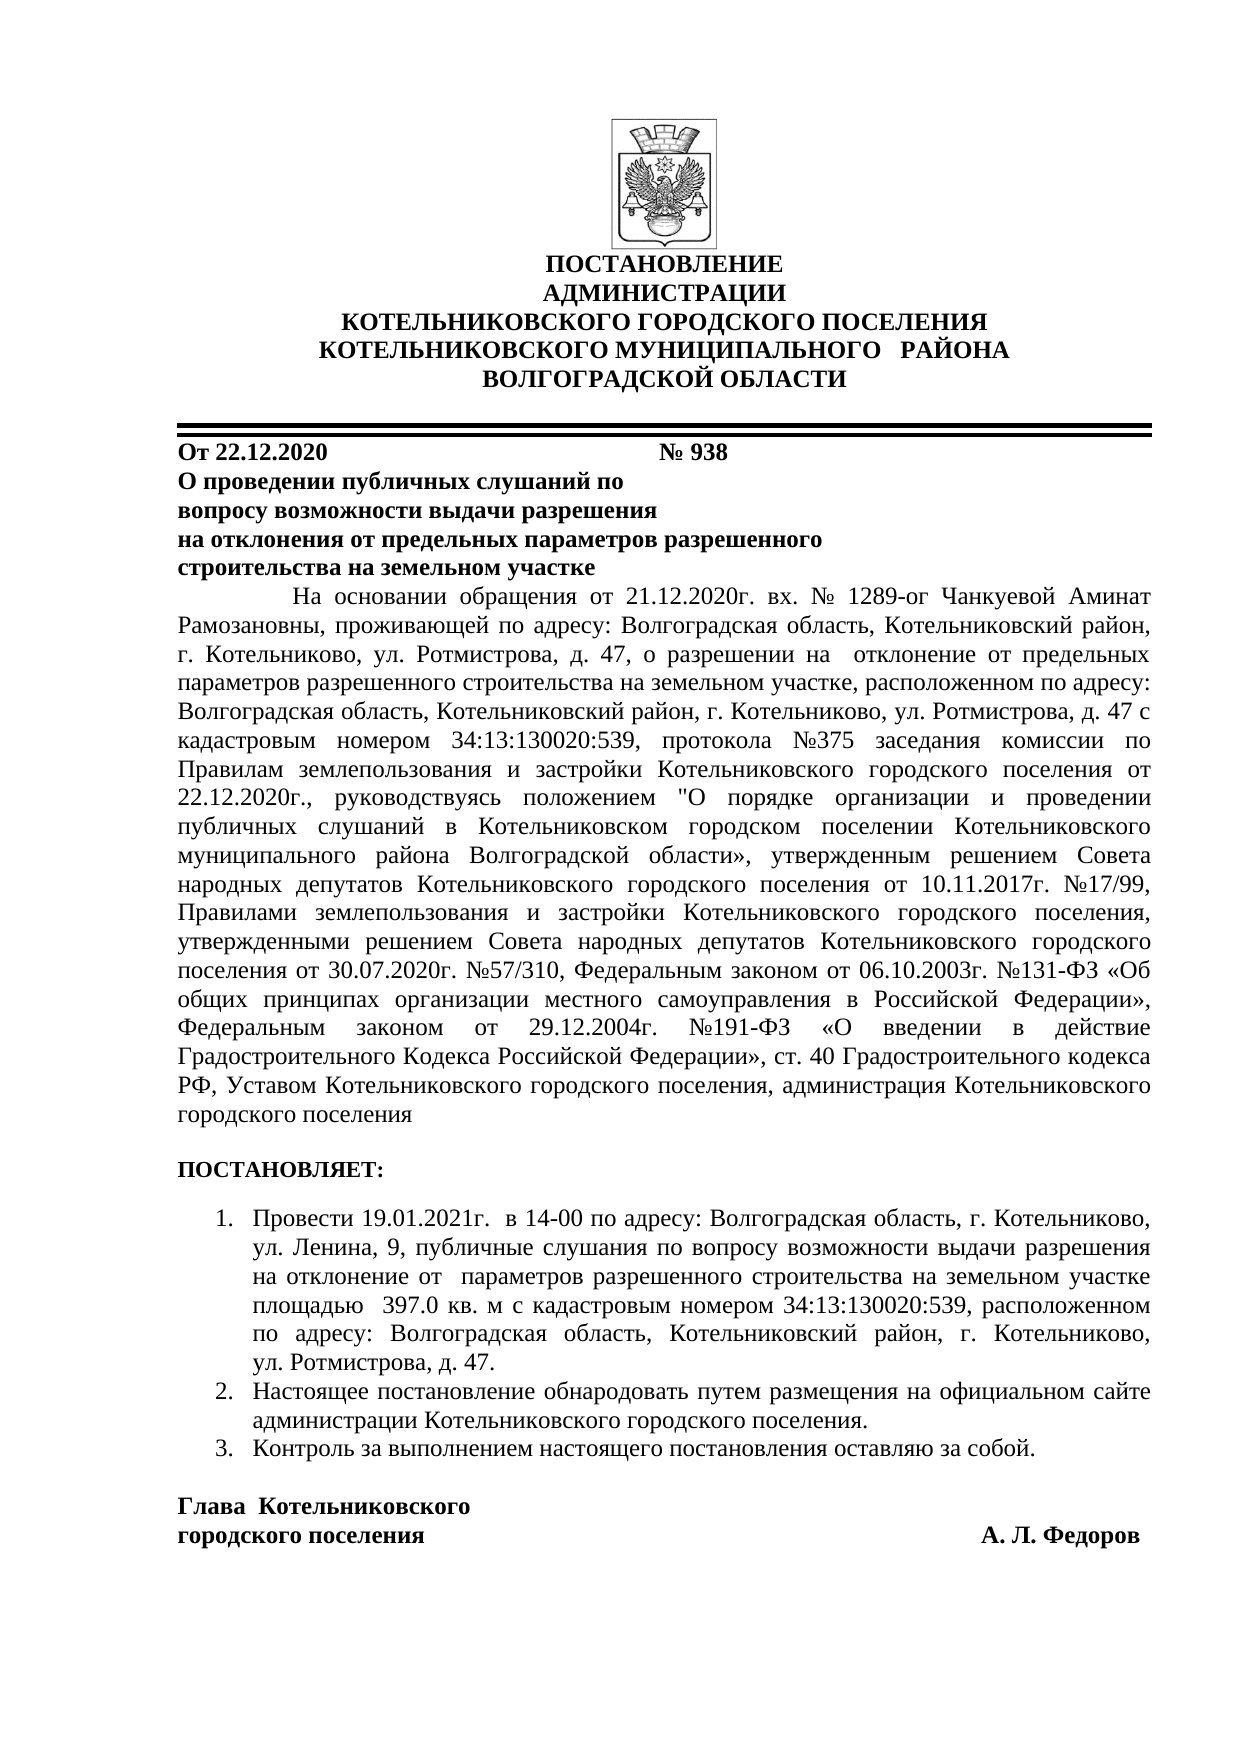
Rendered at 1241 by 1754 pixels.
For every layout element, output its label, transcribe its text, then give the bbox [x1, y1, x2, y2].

text ВОЛГОГРАДСКОЙ ОБЛАСТИ [177, 364, 1152, 393]
text КОТЕЛЬНИКОВСКОГО ГОРОДСКОГО ПОСЕЛЕНИЯ [177, 307, 1152, 336]
list Контроль за выполнением настоящего постановления оставляю за собой. [215, 1433, 1152, 1462]
list Провести 19.01.2021г. в 14-00 по адресу: Волгоградская область, г. Котельниково, ул. Ленина, 9, публичные слушания по вопросу возможности выдачи разрешения на отклонение от параметров разрешенного строительства на земельном участке площадью 397.0 кв. м с кадастровым номером 34:13:130020:539, расположенном по адресу: Волгоградская область, Котельниковский район, г. Котельниково, ул. Ротмистрова, д. 47. [215, 1203, 1152, 1376]
list Настоящее постановление обнародовать путем размещения на официальном сайте администрации Котельниковского городского поселения. [215, 1376, 1152, 1433]
text АДМИНИСТРАЦИИ [177, 278, 1152, 307]
text От 22.12.2020 № 938 [177, 437, 1152, 466]
text О проведении публичных слушаний по вопросу возможности выдачи разрешения [177, 466, 1152, 524]
text ПОСТАНОВЛЯЕТ: [177, 1156, 1152, 1183]
text На основании обращения от 21.12.2020г. вх. № 1289-ог Чанкуевой Аминат Рамозановны, проживающей по адресу: Волгоградская область, Котельниковский район, г. Котельниково, ул. Ротмистрова, д. 47, о разрешении на отклонение от предельных параметров разрешенного строительства на земельном участке, расположенном по адресу: Волгоградская область, Котельниковский район, г. Котельниково, ул. Ротмистрова, д. 47 с кадастровым номером 34:13:130020:539, протокола №375 заседания комиссии по Правилам землепользования и застройки Котельниковского городского поселения от 22.12.2020г., руководствуясь положением "О порядке организации и проведении публичных слушаний в Котельниковском городском поселении Котельниковского муниципального района Волгоградской области», утвержденным решением Совета народных депутатов Котельниковского городского поселения от 10.11.2017г. №17/99, Правилами землепользования и застройки Котельниковского городского поселения, утвержденными решением Совета народных депутатов Котельниковского городского поселения от 30.07.2020г. №57/310, Федеральным законом от 06.10.2003г. №131-ФЗ «Об общих принципах организации местного самоуправления в Российской Федерации», Федеральным законом от 29.12.2004г. №191-ФЗ «О введении в действие Градостроительного Кодекса Российской Федерации», ст. 40 Градостроительного кодекса РФ, Уставом Котельниковского городского поселения, администрация Котельниковского городского поселения [177, 581, 1152, 1127]
text Глава Котельниковского [177, 1491, 1152, 1520]
text городского поселения А. Л. Федоров [177, 1520, 1152, 1548]
text ПОСТАНОВЛЕНИЕ [177, 249, 1152, 278]
picture [608, 118, 721, 250]
text на отклонения от предельных параметров разрешенного строительства на земельном участке [177, 524, 1152, 581]
text КОТЕЛЬНИКОВСКОГО МУНИЦИПАЛЬНОГО РАЙОНА [177, 336, 1152, 364]
